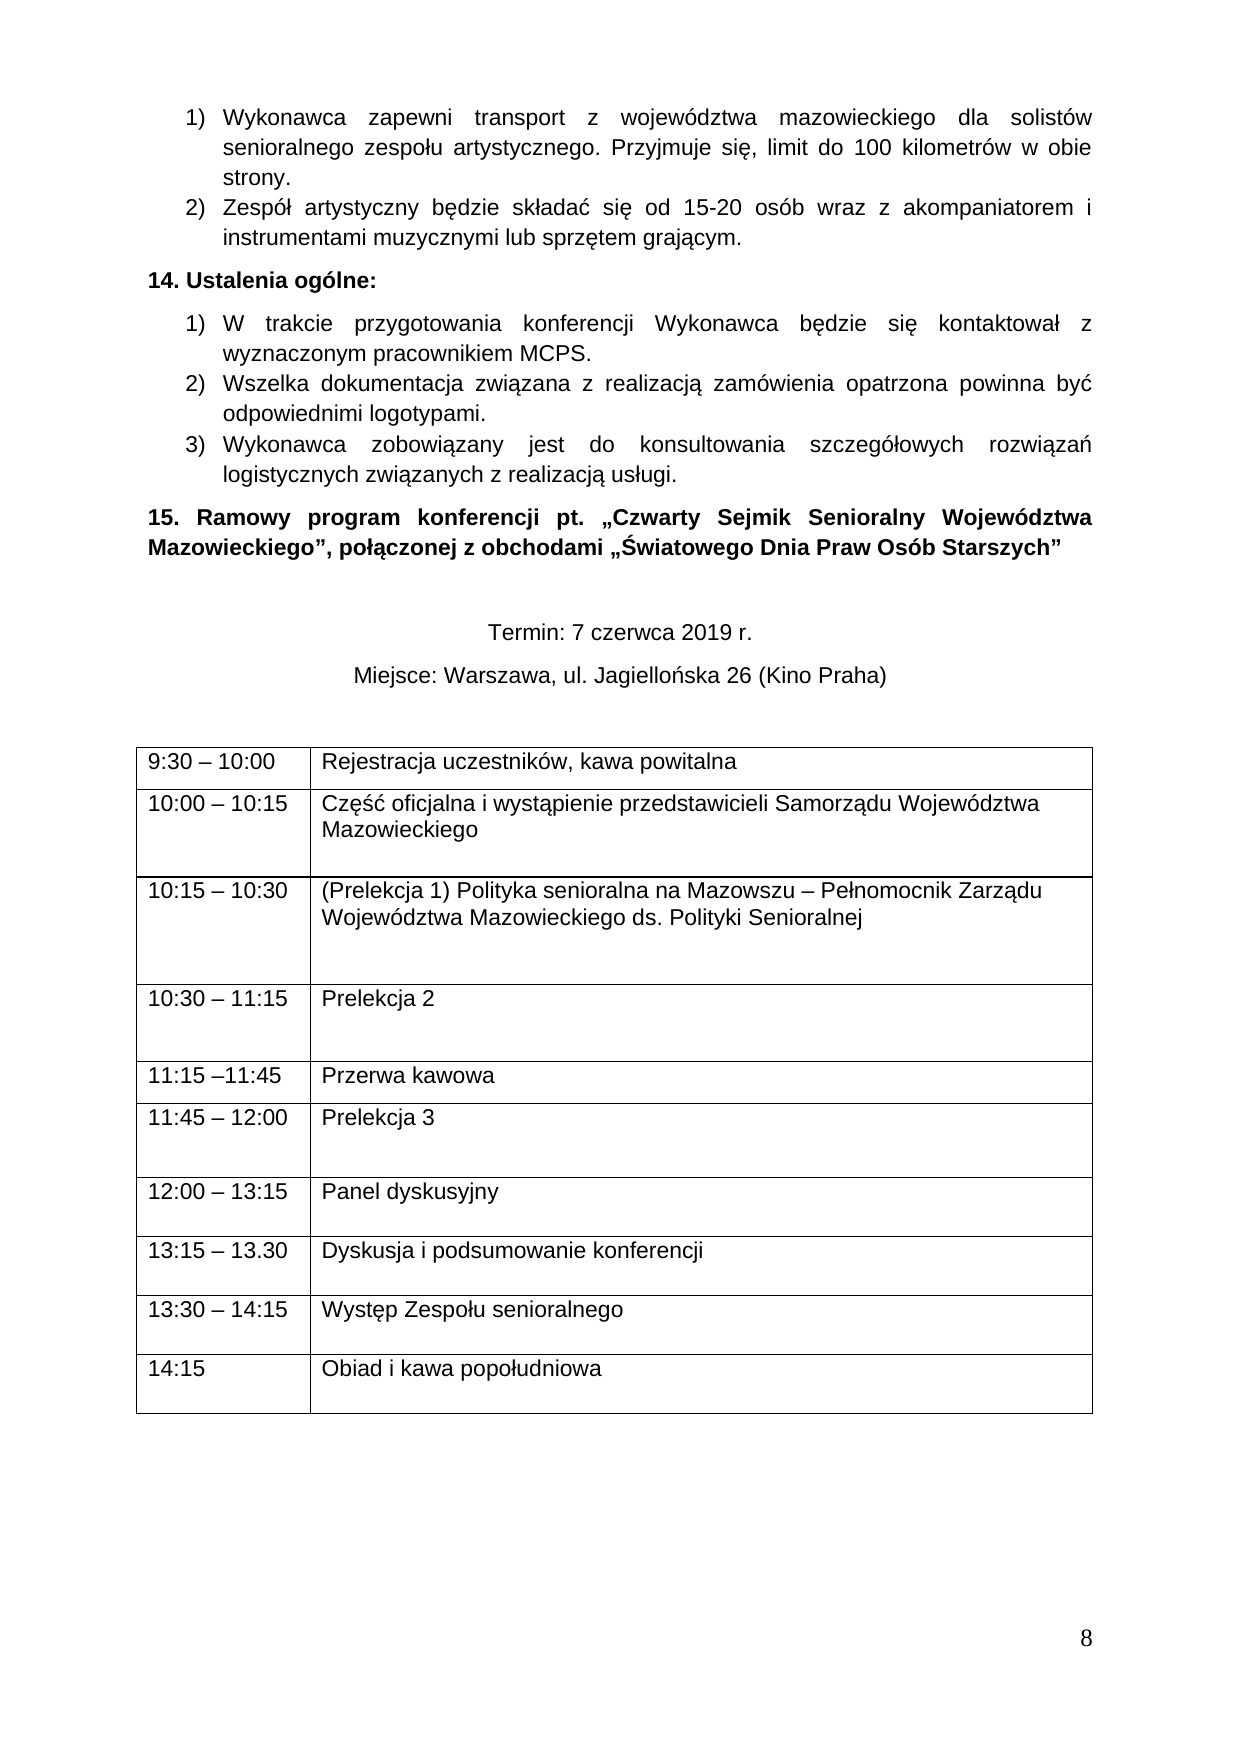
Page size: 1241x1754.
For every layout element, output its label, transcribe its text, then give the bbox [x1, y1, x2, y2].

list Wykonawca zapewni transport z województwa mazowieckiego dla solistów senioralnego zespołu artystycznego. Przyjmuje się, limit do 100 kilometrów w obie strony. [185, 103, 1093, 190]
table_cell 10:30 – 11:15 [137, 985, 310, 1061]
table_cell 12:00 – 13:15 [137, 1178, 310, 1236]
table_cell 13:15 – 13.30 [137, 1237, 310, 1295]
text 15. Ramowy program konferencji pt. „Czwarty Sejmik Senioralny Województwa Mazowieckiego”, połączonej z obchodami „Światowego Dnia Praw Osób Starszych” [148, 503, 1093, 560]
table_cell Występ Zespołu senioralnego [311, 1296, 1092, 1354]
list Wszelka dokumentacja związana z realizacją zamówienia opatrzona powinna być odpowiednimi logotypami. [185, 370, 1093, 427]
table_header Rejestracja uczestników, kawa powitalna [311, 748, 1092, 788]
table_cell 13:30 – 14:15 [137, 1296, 310, 1354]
table_cell 10:00 – 10:15 [137, 790, 310, 876]
table_cell Przerwa kawowa [311, 1062, 1092, 1102]
table_cell Obiad i kawa popołudniowa [311, 1355, 1092, 1413]
table_header 9:30 – 10:00 [137, 748, 310, 788]
table_cell 11:45 – 12:00 [137, 1104, 310, 1177]
table_cell 10:15 – 10:30 [137, 878, 310, 983]
table_cell Dyskusja i podsumowanie konferencji [311, 1237, 1092, 1295]
list Wykonawca zobowiązany jest do konsultowania szczegółowych rozwiązań logistycznych związanych z realizacją usługi. [185, 431, 1093, 487]
table_cell Część oficjalna i wystąpienie przedstawicieli Samorządu Województwa Mazowieckiego [311, 790, 1092, 876]
table_cell 14:15 [137, 1355, 310, 1413]
table_cell (Prelekcja 1) Polityka senioralna na Mazowszu – Pełnomocnik Zarządu Województwa Mazowieckiego ds. Polityki Senioralnej [311, 878, 1092, 983]
text 14. Ustalenia ogólne: [148, 267, 1093, 293]
text Termin: 7 czerwca 2019 r. [148, 619, 1093, 645]
table_cell Prelekcja 3 [311, 1104, 1092, 1177]
table_cell 11:15 –11:45 [137, 1062, 310, 1102]
list W trakcie przygotowania konferencji Wykonawca będzie się kontaktował z wyznaczonym pracownikiem MCPS. [185, 310, 1093, 366]
table_cell Prelekcja 2 [311, 985, 1092, 1061]
table_cell Panel dyskusyjny [311, 1178, 1092, 1236]
text Miejsce: Warszawa, ul. Jagiellońska 26 (Kino Praha) [148, 662, 1093, 688]
list Zespół artystyczny będzie składać się od 15-20 osób wraz z akompaniatorem i instrumentami muzycznymi lub sprzętem grającym. [185, 194, 1093, 251]
